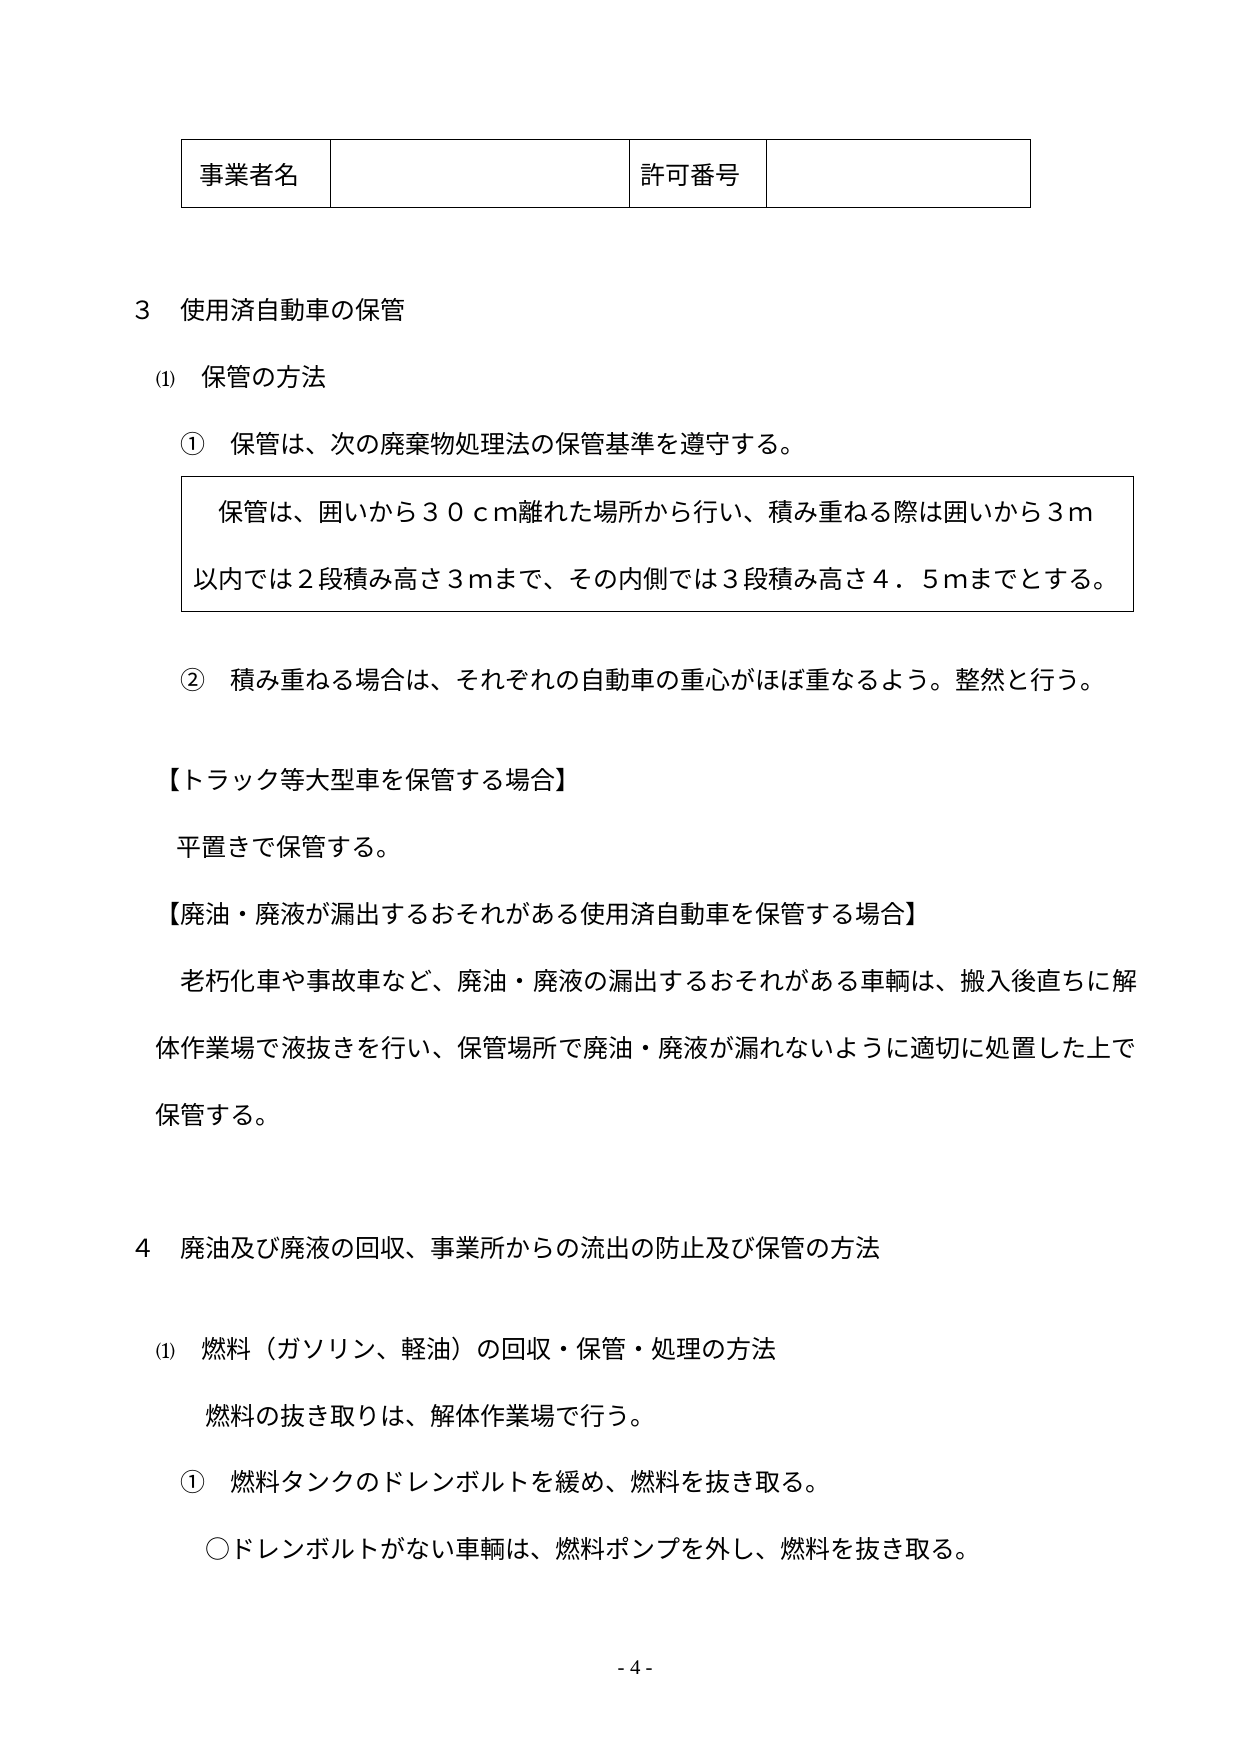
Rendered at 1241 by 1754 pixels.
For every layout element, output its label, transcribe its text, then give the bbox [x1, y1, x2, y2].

text 老朽化車や事故車など、廃油・廃液の漏出するおそれがある車輌は、搬入後直ちに解 体作業場で液抜きを行い、保管場所で廃油・廃液が漏れないように適切に処置した上で 保管する。 [130, 946, 1140, 1147]
table_cell 事業者名 [182, 140, 330, 207]
text ② 積み重ねる場合は、それぞれの自動車の重心がほぼ重なるよう。整然と行う。 [130, 645, 1140, 712]
text ４ 廃油及び廃液の回収、事業所からの流出の防止及び保管の方法 [130, 1213, 1140, 1280]
text ⑴ 燃料（ガソリン、軽油）の回収・保管・処理の方法 [130, 1314, 1140, 1381]
table_header 保管は、囲いから３０ｃｍ離れた場所から行い、積み重ねる際は囲いから３ｍ 以内では２段積み高さ３ｍまで、その内側では３段積み高さ４．５ｍまでとする。 [182, 477, 1133, 611]
text ① 保管は、次の廃棄物処理法の保管基準を遵守する。 [130, 409, 1140, 476]
table_cell 許可番号 [630, 140, 766, 207]
text 【廃油・廃液が漏出するおそれがある使用済自動車を保管する場合】 [130, 879, 1140, 946]
table_cell [331, 140, 629, 207]
text 【トラック等大型車を保管する場合】 [130, 745, 1140, 812]
text 平置きで保管する。 [176, 812, 1140, 879]
text ３ 使用済自動車の保管 [130, 275, 1140, 342]
text 燃料の抜き取りは、解体作業場で行う。 [130, 1381, 1140, 1448]
text ① 燃料タンクのドレンボルトを緩め、燃料を抜き取る。 [130, 1448, 1140, 1514]
table_cell [767, 140, 1030, 207]
text ⑴ 保管の方法 [130, 342, 1140, 409]
text ○ドレンボルトがない車輌は、燃料ポンプを外し、燃料を抜き取る。 [130, 1514, 1140, 1581]
